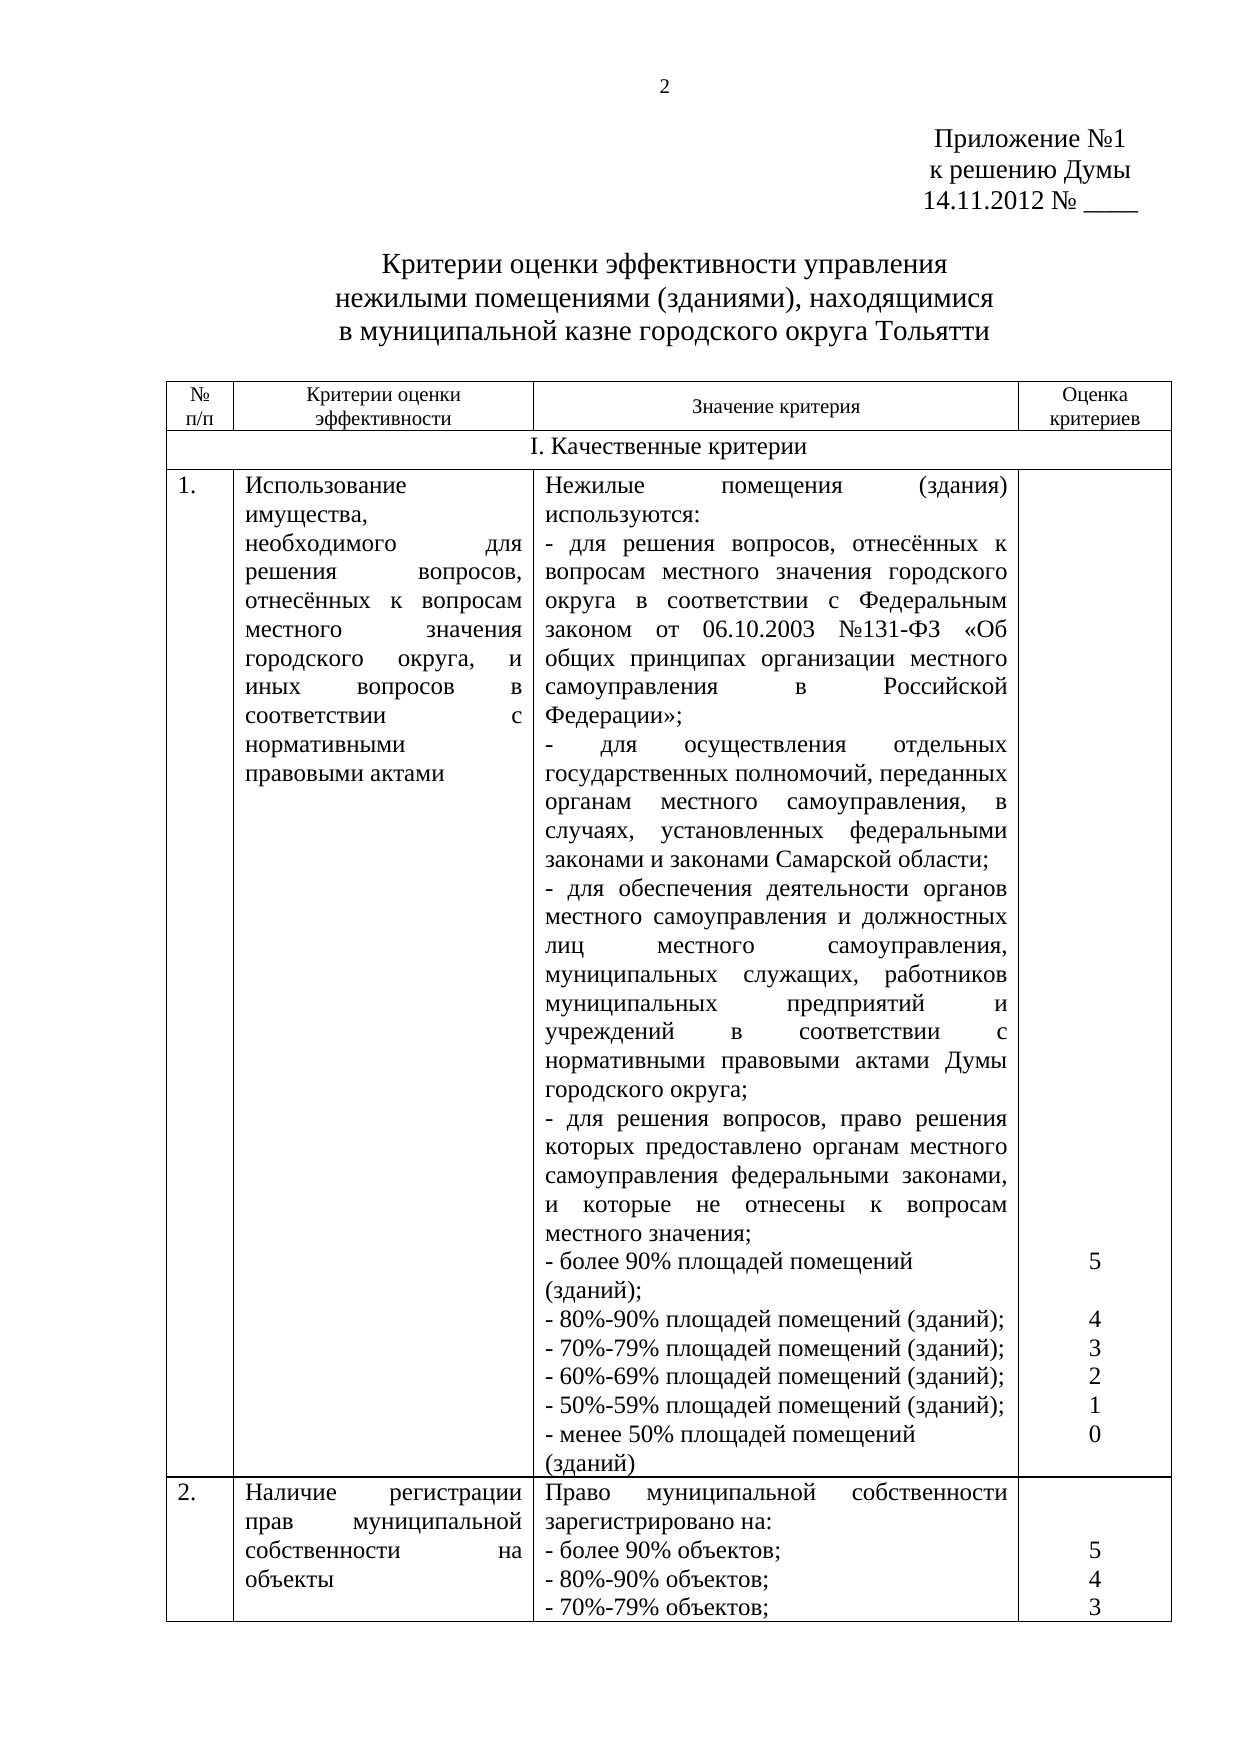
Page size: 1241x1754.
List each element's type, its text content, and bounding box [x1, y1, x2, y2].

table_header Оценка критериев [1019, 382, 1171, 430]
table_header Критерии оценки эффективности [234, 382, 533, 430]
table_header Значение критерия [534, 382, 1018, 430]
text нежилыми помещениями (зданиями), находящимися [177, 280, 1152, 313]
table_cell 1. [167, 470, 233, 1476]
table_cell 2. [167, 1478, 233, 1621]
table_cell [234, 1478, 533, 1621]
text Критерии оценки эффективности управления [177, 246, 1152, 280]
table_header № п/п [167, 382, 233, 430]
table_cell Нежилые помещения (здания) используются: - для решения вопросов, отнесённых к вопросам местного значения городского округа в соответствии с Федеральным законом от 06.10.2003 №131-ФЗ «Об общих принципах организации местного самоуправления в Российской Федерации»; - для осуществления отдельных государственных полномочий, переданных органам местного самоуправления, в случаях, установленных федеральными законами и законами Самарской области; - для обеспечения деятельности органов местного самоуправления и должностных лиц местного самоуправления, муниципальных служащих, работников муниципальных предприятий и учреждений в соответствии с нормативными правовыми актами Думы городского округа; - для решения вопросов, право решения которых предоставлено органам местного самоуправления федеральными законами, и которые не отнесены к вопросам местного значения; - более 90% площадей помещений (зданий); - 80%-90% площадей помещений (зданий); - 70%-79% площадей помещений (зданий); - 60%-69% площадей помещений (зданий); - 50%-59% площадей помещений (зданий); - менее 50% площадей помещений (зданий) [534, 470, 1018, 1476]
table_cell Использование имущества, необходимого для решения вопросов, отнесённых к вопросам местного значения городского округа, и иных вопросов в соответствии с нормативными правовыми актами [234, 470, 533, 1476]
title к решению Думы [908, 153, 1152, 184]
table_cell 5 4 3 2 1 0 [1019, 470, 1171, 1476]
text в муниципальной казне городского округа Тольятти [177, 313, 1152, 347]
table_cell 5 4 3 2 1 0 [1019, 1478, 1171, 1621]
table_cell Качественные критерии [167, 431, 1171, 469]
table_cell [534, 1478, 1018, 1621]
title Приложение №1 [908, 122, 1152, 153]
title 14.11.2012 № ____ [908, 184, 1152, 215]
